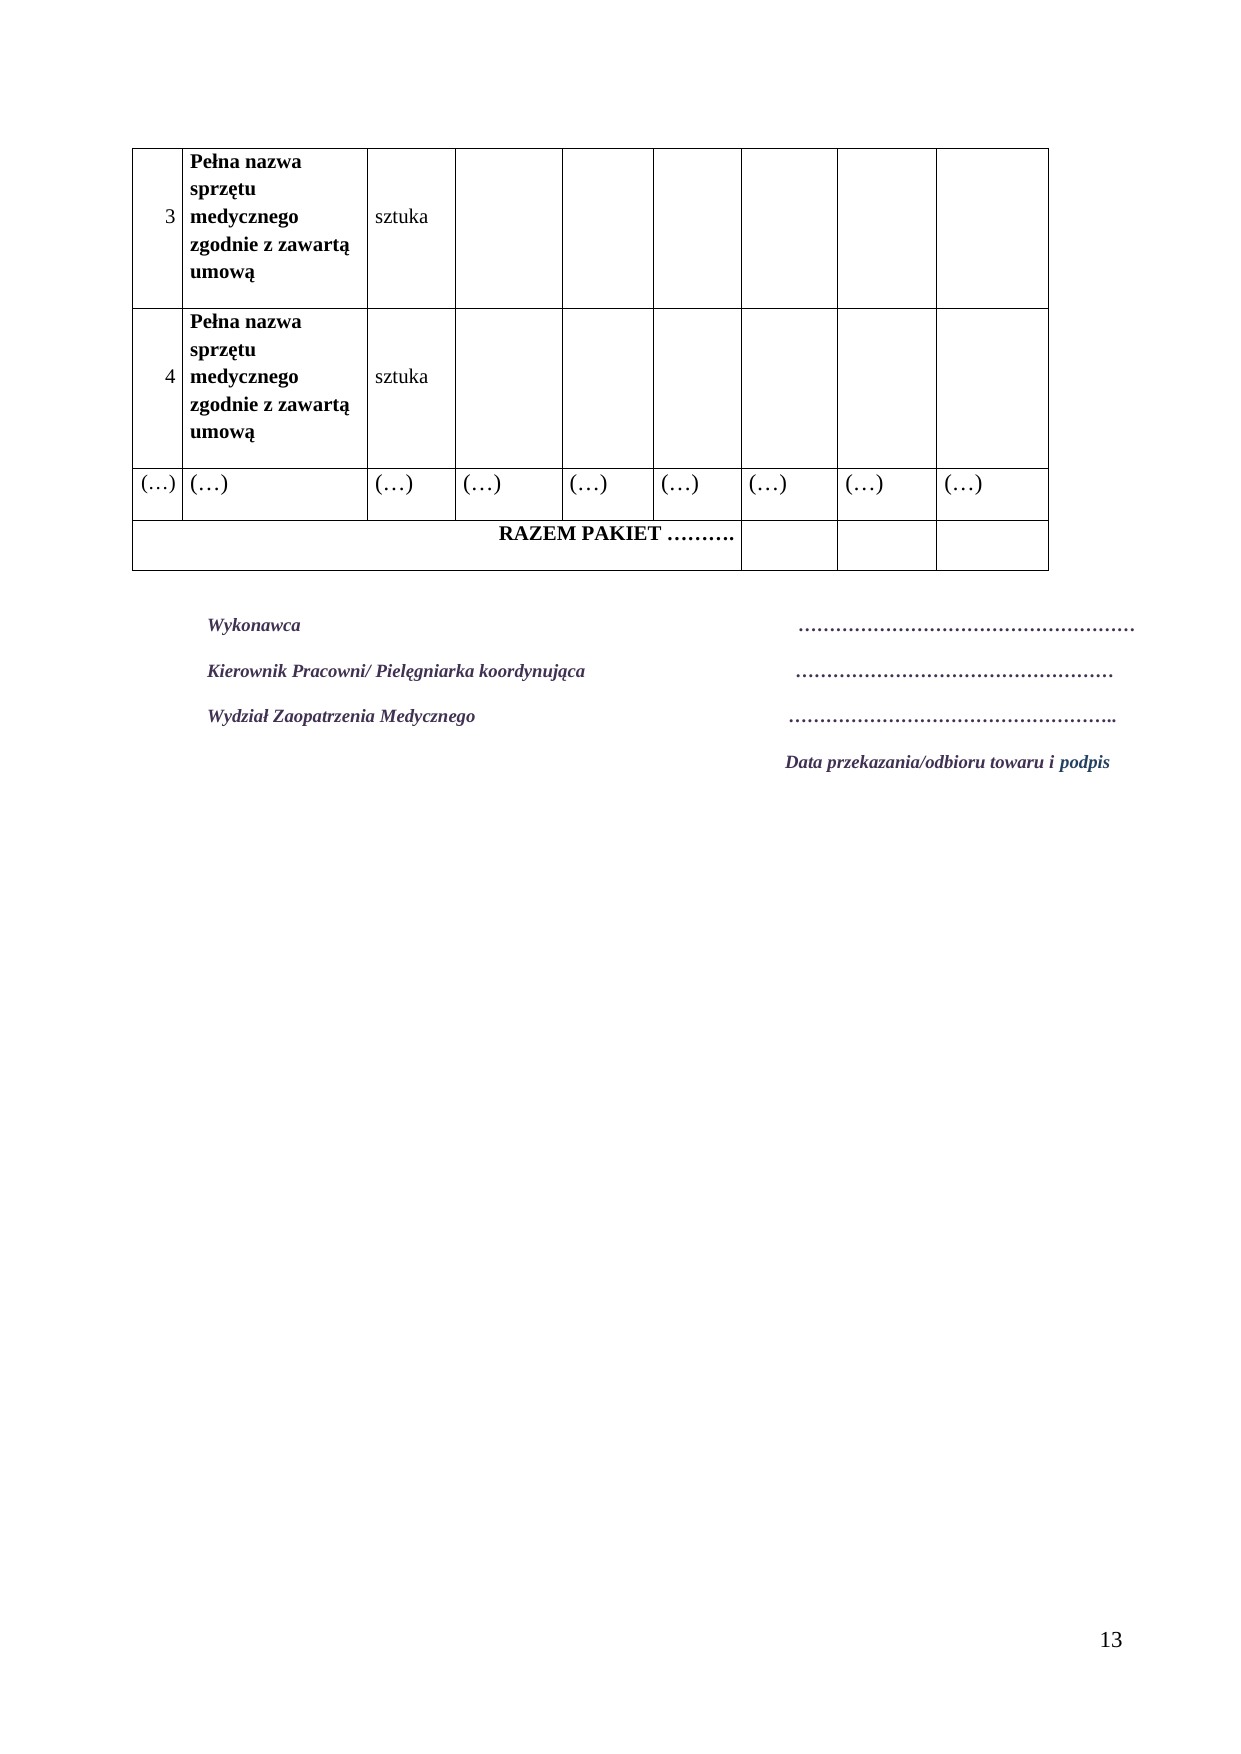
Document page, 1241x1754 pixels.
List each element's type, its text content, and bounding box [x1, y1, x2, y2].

table_cell [742, 521, 837, 570]
text Kierownik Pracowni/ Pielęgniarka koordynująca …………………………………………… [207, 659, 1122, 681]
table_cell (…) [838, 469, 936, 520]
table_cell (…) [742, 469, 837, 520]
table_cell (…) [654, 469, 741, 520]
table_cell [742, 309, 837, 468]
table_cell [456, 149, 562, 308]
table_cell (…) [563, 469, 653, 520]
table_cell 3 [133, 149, 182, 308]
table_cell [742, 149, 837, 308]
table_cell [563, 309, 653, 468]
table_cell (…) [133, 469, 182, 520]
table_cell 4 [133, 309, 182, 468]
table_cell [937, 309, 1048, 468]
table_cell [937, 521, 1048, 570]
table_cell RAZEM PAKIET ………. [133, 521, 741, 570]
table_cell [183, 149, 367, 308]
table_cell [456, 309, 562, 468]
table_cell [183, 309, 367, 468]
table_cell (…) [456, 469, 562, 520]
table_cell (…) [937, 469, 1048, 520]
table_cell sztuka [368, 309, 455, 468]
text Wykonawca ……………………………………………… [207, 614, 1152, 635]
table_cell [937, 149, 1048, 308]
table_cell (…) [368, 469, 455, 520]
table_cell [654, 309, 741, 468]
table_cell [838, 149, 936, 308]
text Wydział Zaopatrzenia Medycznego …………………………………………….. [207, 705, 1122, 727]
table_cell [838, 309, 936, 468]
table_cell sztuka [368, 149, 455, 308]
table_cell (…) [183, 469, 367, 520]
text Data przekazania/odbioru towaru i podpis [207, 751, 1122, 772]
table_cell [838, 521, 936, 570]
table_cell [654, 149, 741, 308]
table_cell [563, 149, 653, 308]
